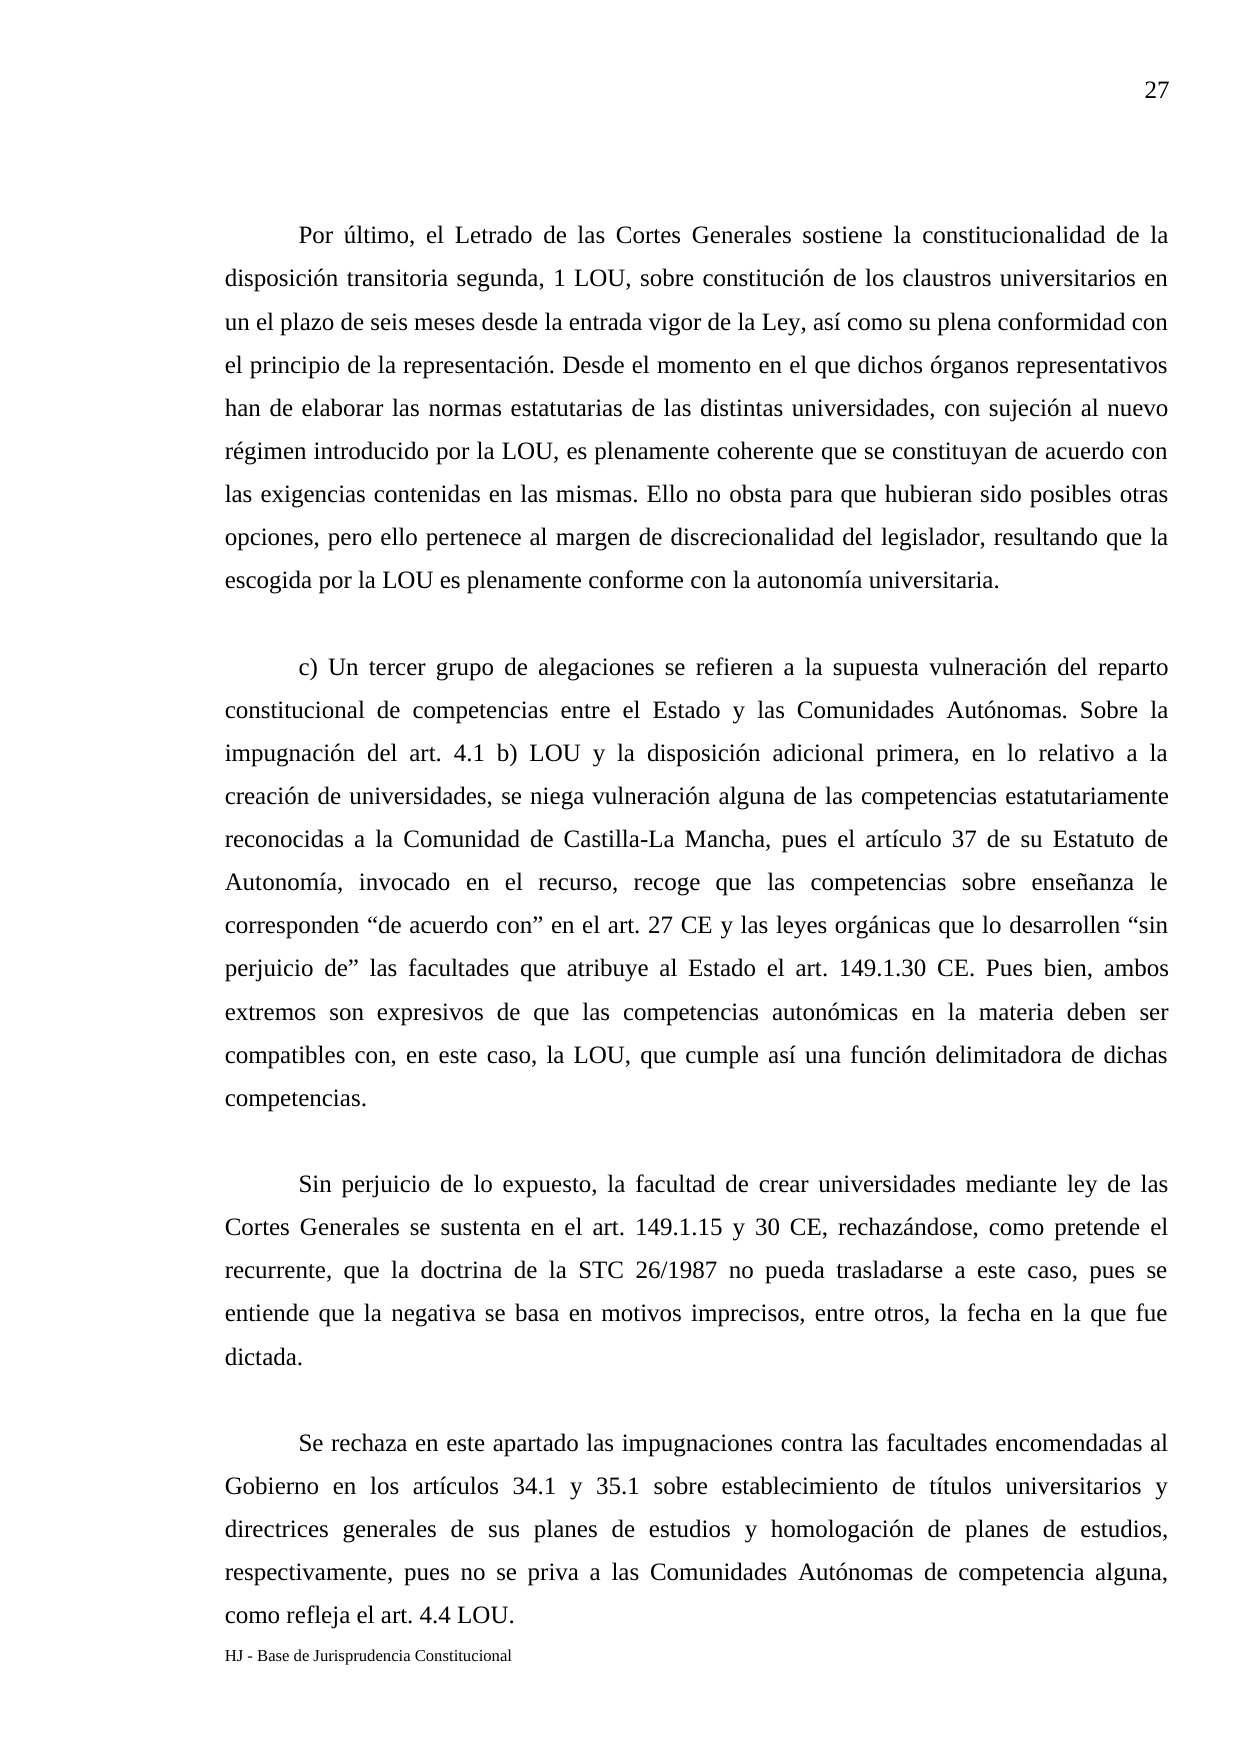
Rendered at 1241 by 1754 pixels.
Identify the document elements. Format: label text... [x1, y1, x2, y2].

text Se rechaza en este apartado las impugnaciones contra las facultades encomendadas al Gobierno en los artículos 34.1 y 35.1 sobre establecimiento de títulos universitarios y directrices generales de sus planes de estudios y homologación de planes de estudios, respectivamente, pues no se priva a las Comunidades Autónomas de competencia alguna, como refleja el art. 4.4 LOU. [224, 1428, 1169, 1629]
text Por último, el Letrado de las Cortes Generales sostiene la constitucionalidad de la disposición transitoria segunda, 1 LOU, sobre constitución de los claustros universitarios en un el plazo de seis meses desde la entrada vigor de la Ley, así como su plena conformidad con el principio de la representación. Desde el momento en el que dichos órganos representativos han de elaborar las normas estatutarias de las distintas universidades, con sujeción al nuevo régimen introducido por la LOU, es plenamente coherente que se constituyan de acuerdo con las exigencias contenidas en las mismas. Ello no obsta para que hubieran sido posibles otras opciones, pero ello pertenece al margen de discrecionalidad del legislador, resultando que la escogida por la LOU es plenamente conforme con la autonomía universitaria. [224, 220, 1169, 594]
text Sin perjuicio de lo expuesto, la facultad de crear universidades mediante ley de las Cortes Generales se sustenta en el art. 149.1.15 y 30 CE, rechazándose, como pretende el recurrente, que la doctrina de la STC 26/1987 no pueda trasladarse a este caso, pues se entiende que la negativa se basa en motivos imprecisos, entre otros, la fecha en la que fue dictada. [224, 1169, 1169, 1370]
text c) Un tercer grupo de alegaciones se refieren a la supuesta vulneración del reparto constitucional de competencias entre el Estado y las Comunidades Autónomas. Sobre la impugnación del art. 4.1 b) LOU y la disposición adicional primera, en lo relativo a la creación de universidades, se niega vulneración alguna de las competencias estatutariamente reconocidas a la Comunidad de Castilla-La Mancha, pues el artículo 37 de su Estatuto de Autonomía, invocado en el recurso, recoge que las competencias sobre enseñanza le corresponden “de acuerdo con” en el art. 27 CE y las leyes orgánicas que lo desarrollen “sin perjuicio de” las facultades que atribuye al Estado el art. 149.1.30 CE. Pues bien, ambos extremos son expresivos de que las competencias autonómicas en la materia deben ser compatibles con, en este caso, la LOU, que cumple así una función delimitadora de dichas competencias. [224, 652, 1169, 1112]
